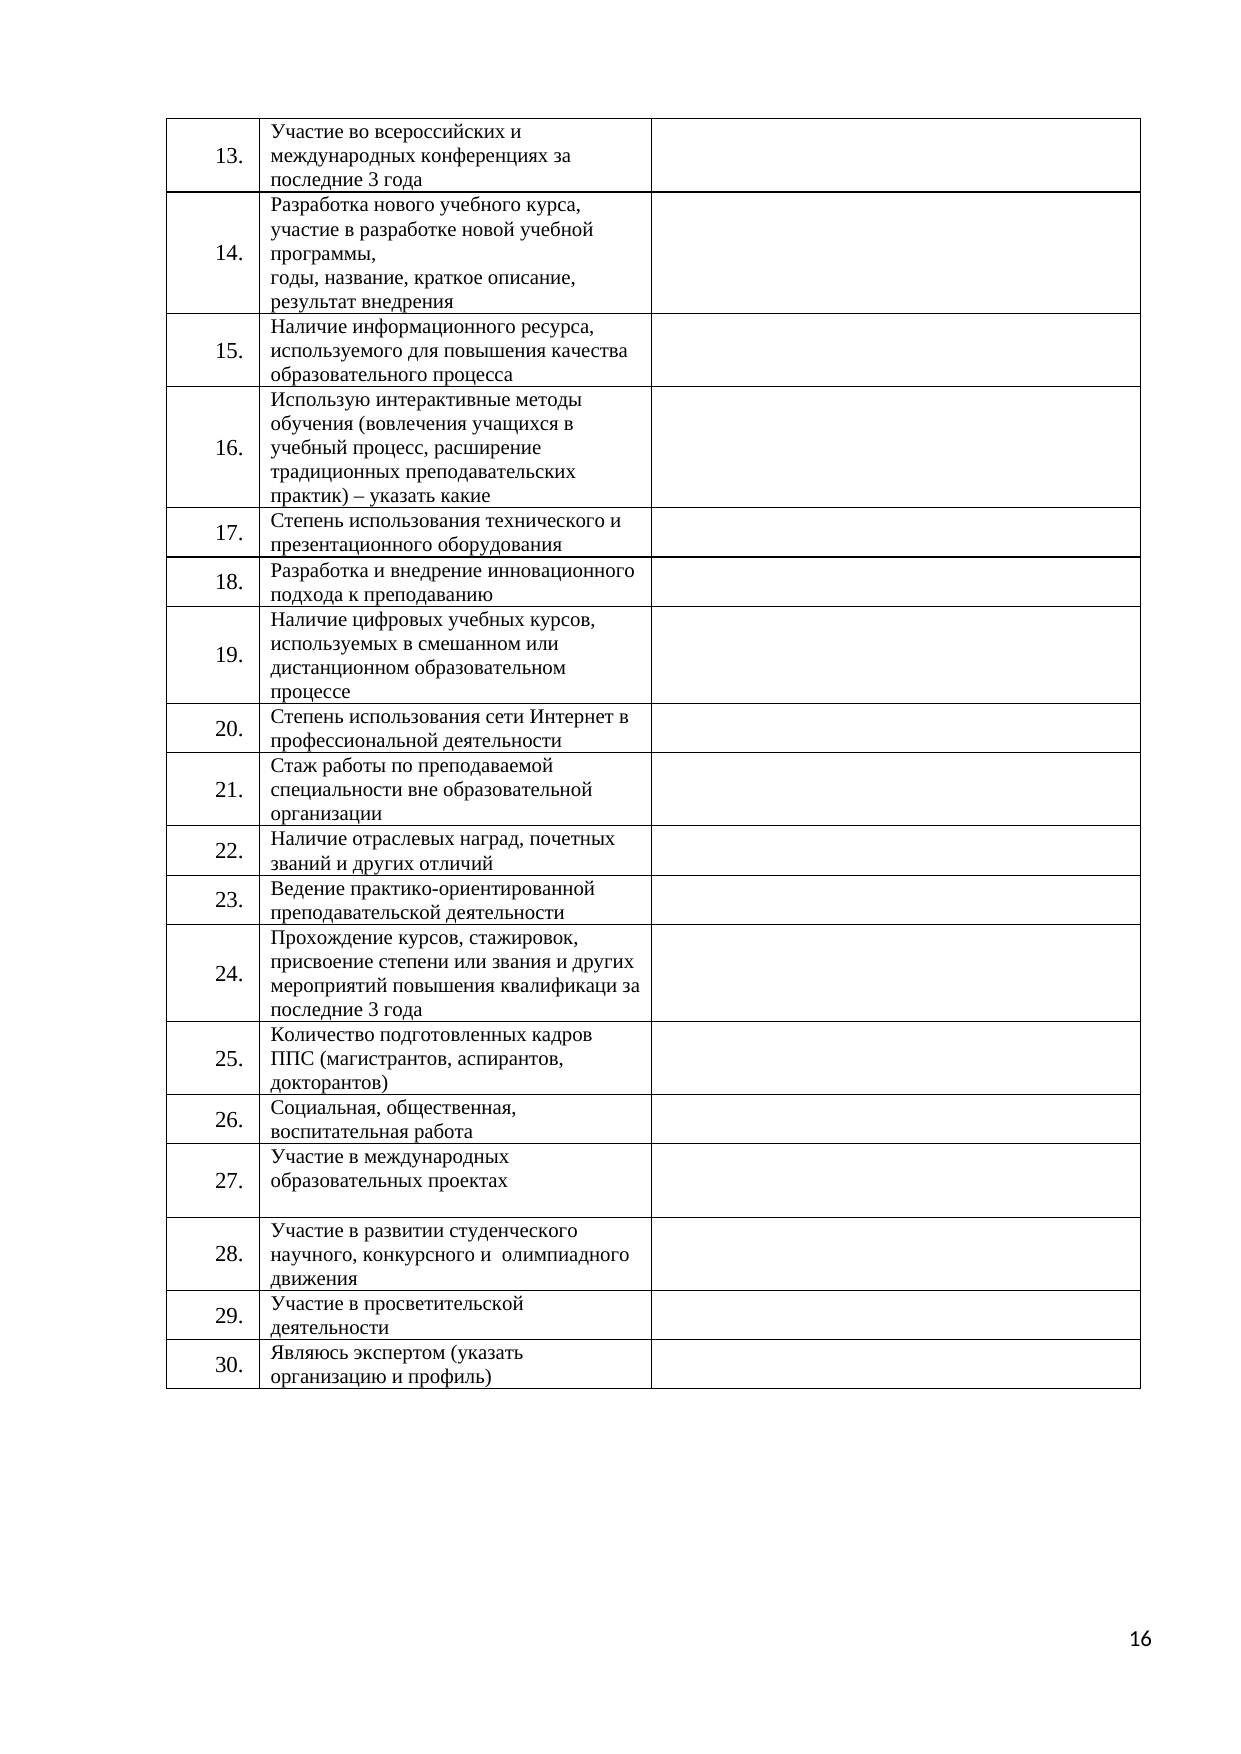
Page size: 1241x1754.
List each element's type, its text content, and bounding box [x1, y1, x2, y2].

table_cell [652, 607, 1140, 703]
table_cell [167, 607, 259, 703]
table_cell [652, 1218, 1140, 1290]
table_cell Степень использования технического и презентационного оборудования [260, 508, 651, 556]
table_cell [652, 558, 1140, 606]
table_cell [652, 1095, 1140, 1143]
table_cell [167, 753, 259, 825]
table_cell [167, 704, 259, 752]
table_cell [652, 119, 1140, 191]
table_cell [167, 1144, 259, 1217]
table_cell [652, 1340, 1140, 1388]
table_cell Участие во всероссийских и международных конференциях за последние 3 года [260, 119, 651, 191]
table_cell [167, 119, 259, 191]
table_cell Ведение практико-ориентированной преподавательской деятельности [260, 876, 651, 924]
table_cell Разработка нового учебного курса, участие в разработке новой учебной программы, годы, название, краткое описание, результат внедрения [260, 193, 651, 313]
table_cell [167, 1218, 259, 1290]
table_cell Наличие цифровых учебных курсов, используемых в смешанном или дистанционном образовательном процессе [260, 607, 651, 703]
table_cell Использую интерактивные методы обучения (вовлечения учащихся в учебный процесс, расширение традиционных преподавательских практик) – указать какие [260, 387, 651, 507]
table_cell [652, 753, 1140, 825]
table_cell [652, 314, 1140, 386]
table_cell [652, 876, 1140, 924]
table_cell [167, 1291, 259, 1339]
table_cell [167, 1022, 259, 1094]
table_cell [167, 314, 259, 386]
table_cell [167, 387, 259, 507]
table_cell Разработка и внедрение инновационного подхода к преподаванию [260, 558, 651, 606]
table_cell [167, 1340, 259, 1388]
table_cell Количество подготовленных кадров ППС (магистрантов, аспирантов, докторантов) [260, 1022, 651, 1094]
table_cell [652, 826, 1140, 874]
table_cell [167, 508, 259, 556]
table_cell Прохождение курсов, стажировок, присвоение степени или звания и других мероприятий повышения квалификаци за последние 3 года [260, 925, 651, 1021]
table_cell Наличие отраслевых наград, почетных званий и других отличий [260, 826, 651, 874]
table_cell [167, 876, 259, 924]
table_cell [652, 1291, 1140, 1339]
table_cell [167, 1095, 259, 1143]
table_cell Участие в международных образовательных проектах [260, 1144, 651, 1217]
table_cell [652, 704, 1140, 752]
table_cell [652, 193, 1140, 313]
table_cell [652, 387, 1140, 507]
table_cell Степень использования сети Интернет в профессиональной деятельности [260, 704, 651, 752]
table_cell [167, 826, 259, 874]
table_cell [167, 558, 259, 606]
table_cell Наличие информационного ресурса, используемого для повышения качества образовательного процесса [260, 314, 651, 386]
table_cell Являюсь экспертом (указать организацию и профиль) [260, 1340, 651, 1388]
table_cell Стаж работы по преподаваемой специальности вне образовательной организации [260, 753, 651, 825]
table_cell [167, 193, 259, 313]
table_cell Участие в просветительской деятельности [260, 1291, 651, 1339]
table_cell [652, 925, 1140, 1021]
table_cell [652, 1144, 1140, 1217]
table_cell [652, 1022, 1140, 1094]
table_cell [167, 925, 259, 1021]
table_cell Социальная, общественная, воспитательная работа [260, 1095, 651, 1143]
table_cell Участие в развитии студенческого научного, конкурсного и олимпиадного движения [260, 1218, 651, 1290]
table_cell [652, 508, 1140, 556]
